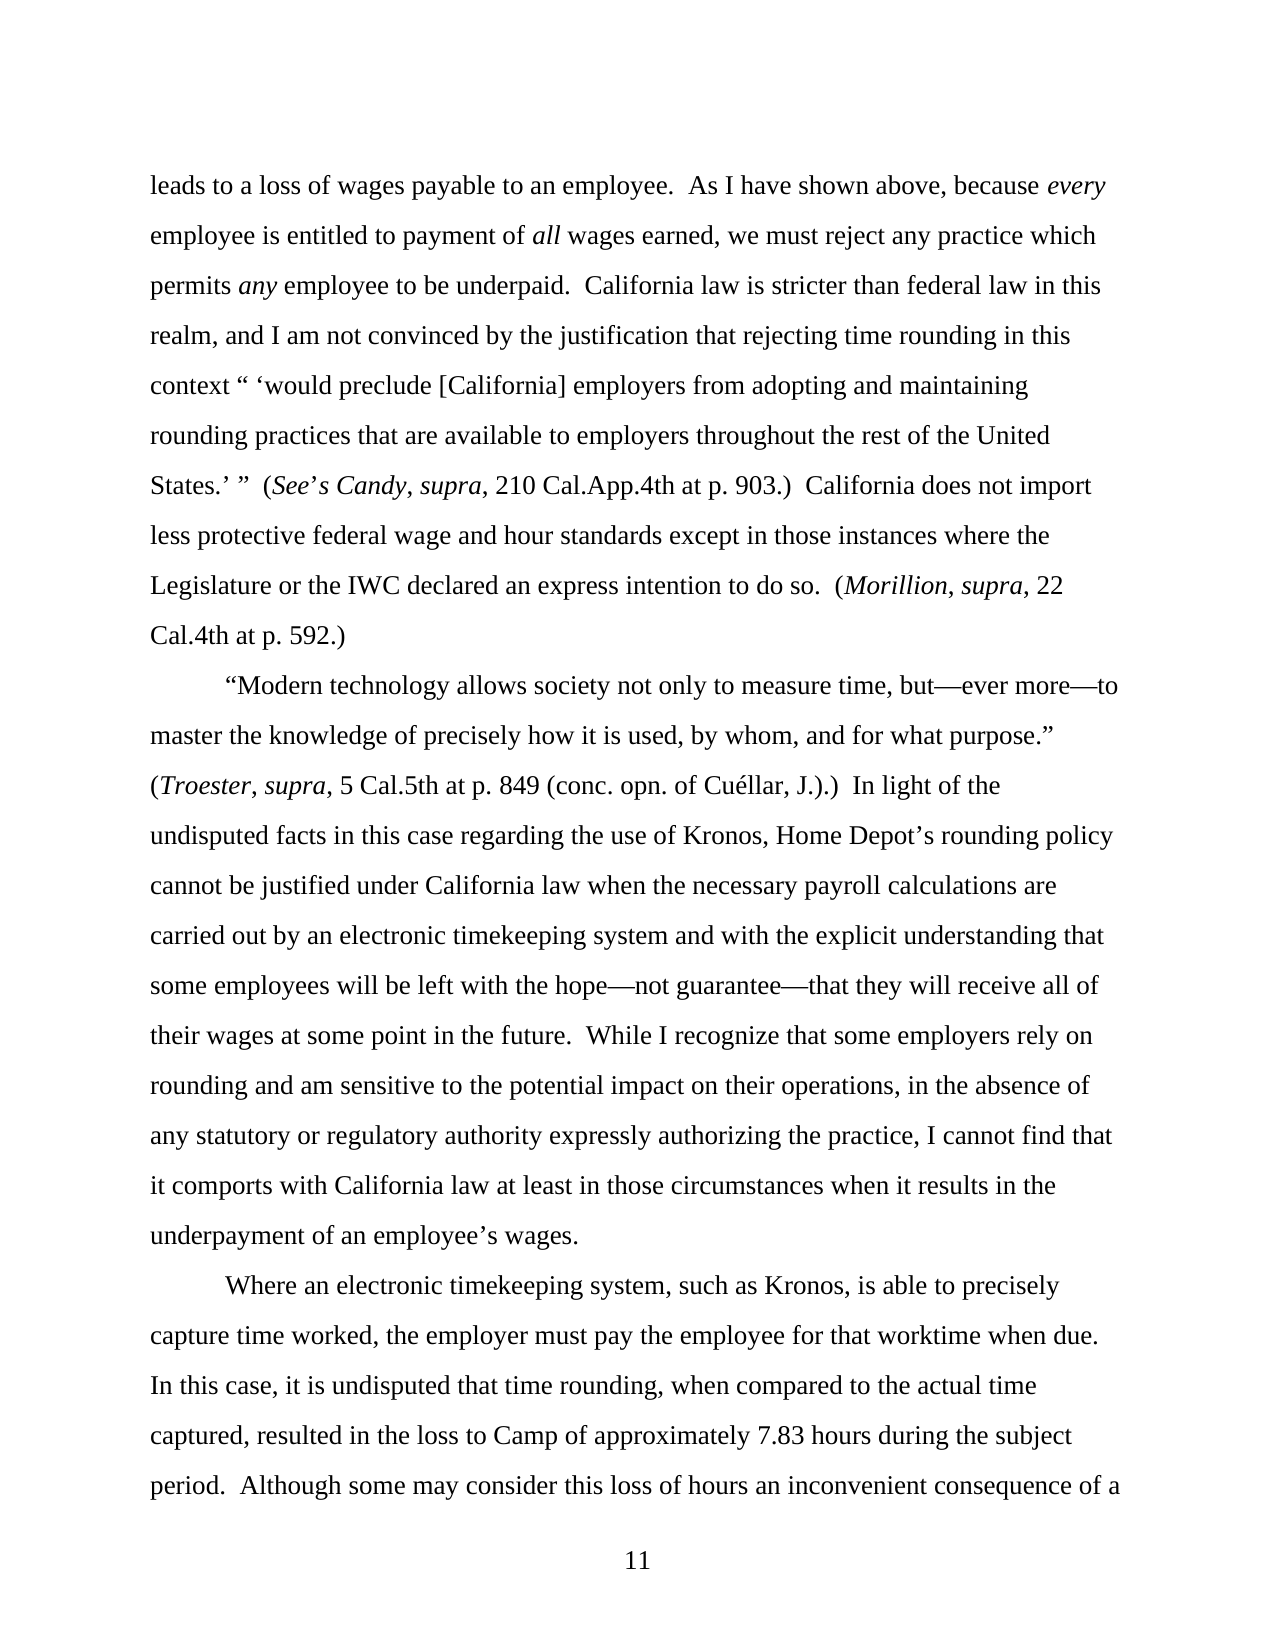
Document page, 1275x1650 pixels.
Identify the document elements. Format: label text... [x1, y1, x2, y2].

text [150, 1250, 1125, 1500]
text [150, 150, 1125, 650]
text “Modern technology allows society not only to measure time, but—ever more—to master the knowledge of precisely how it is used, by whom, and for what purpose.” (Troester, supra, 5 Cal.5th at p. 849 (conc. opn. of Cuéllar, J.).) In light of the undisputed facts in this case regarding the use of Kronos, Home Depot’s rounding policy cannot be justified under California law when the necessary payroll calculations are carried out by an electronic timekeeping system and with the explicit understanding that some employees will be left with the hope—not guarantee—that they will receive all of their wages at some point in the future. While I recognize that some employers rely on rounding and am sensitive to the potential impact on their operations, in the absence of any statutory or regulatory authority expressly authorizing the practice, I cannot find that it comports with California law at least in those circumstances when it results in the underpayment of an employee’s wages. [150, 650, 1125, 1250]
